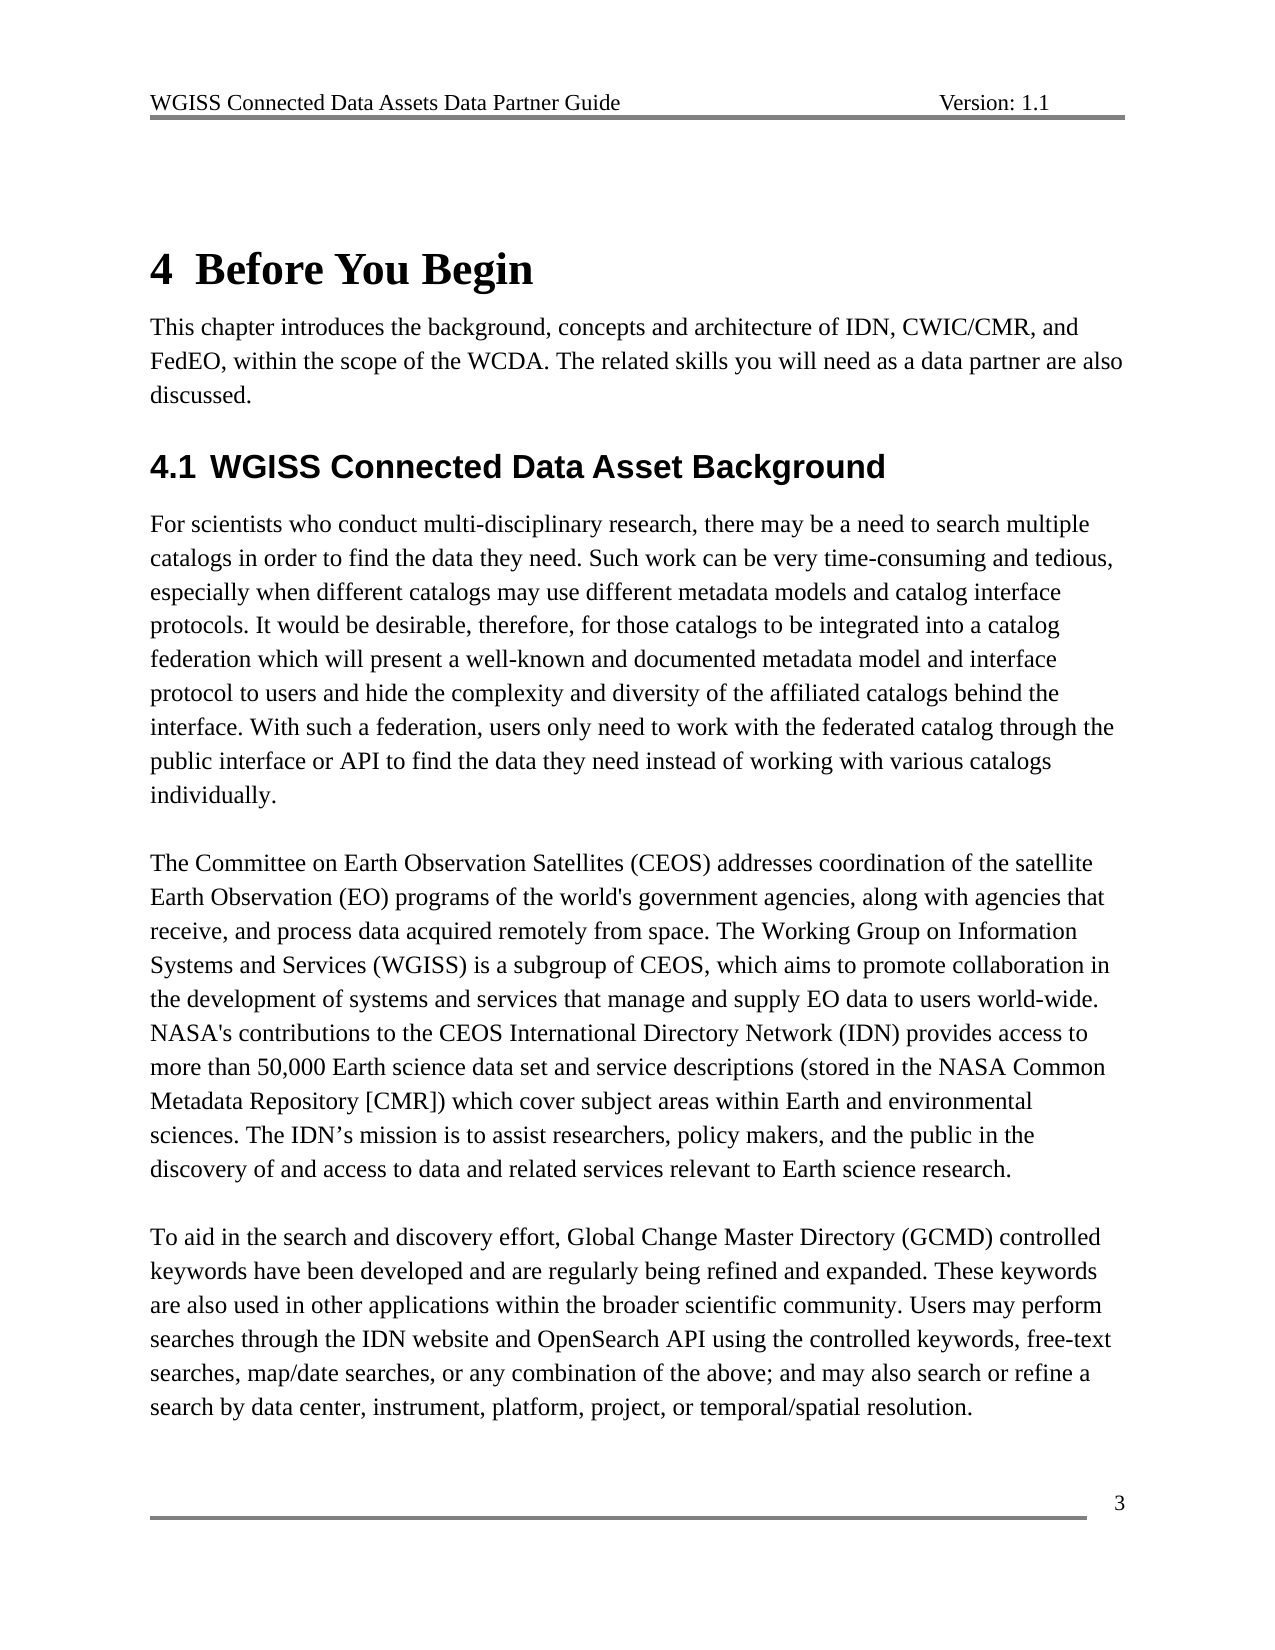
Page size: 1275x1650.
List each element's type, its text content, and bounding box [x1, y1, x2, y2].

text NASA's contributions to the CEOS International Directory Network (IDN) provides access to more than 50,000 Earth science data set and service descriptions (stored in the NASA Common Metadata Repository [CMR]) which cover subject areas within Earth and environmental sciences. The IDN’s mission is to assist researchers, policy makers, and the public in the discovery of and access to data and related services relevant to Earth science research. [150, 1015, 1125, 1185]
text For scientists who conduct multi-disciplinary research, there may be a need to search multiple catalogs in order to find the data they need. Such work can be very time-consuming and tedious, especially when different catalogs may use different metadata models and catalog interface protocols. It would be desirable, therefore, for those catalogs to be integrated into a catalog federation which will present a well-known and documented metadata model and interface protocol to users and hide the complexity and diversity of the affiliated catalogs behind the interface. With such a federation, users only need to work with the federated catalog through the public interface or API to find the data they need instead of working with various catalogs individually. [150, 506, 1125, 812]
subtitle WGISS Connected Data Asset Background [150, 432, 1125, 500]
text The Committee on Earth Observation Satellites (CEOS) addresses coordination of the satellite Earth Observation (EO) programs of the world's government agencies, along with agencies that receive, and process data acquired remotely from space. The Working Group on Information Systems and Services (WGISS) is a subgroup of CEOS, which aims to promote collaboration in the development of systems and services that manage and supply EO data to users world-wide. [150, 846, 1125, 1015]
subtitle Before You Begin [150, 234, 1125, 302]
text This chapter introduces the background, concepts and architecture of IDN, CWIC/CMR, and FedEO, within the scope of the WCDA. The related skills you will need as a data partner are also discussed. [150, 310, 1125, 412]
text To aid in the search and discovery effort, Global Change Master Directory (GCMD) controlled keywords have been developed and are regularly being refined and expanded. These keywords are also used in other applications within the broader scientific community. Users may perform searches through the IDN website and OpenSearch API using the controlled keywords, free-text searches, map/date searches, or any combination of the above; and may also search or refine a search by data center, instrument, platform, project, or temporal/spatial resolution. [150, 1219, 1125, 1423]
